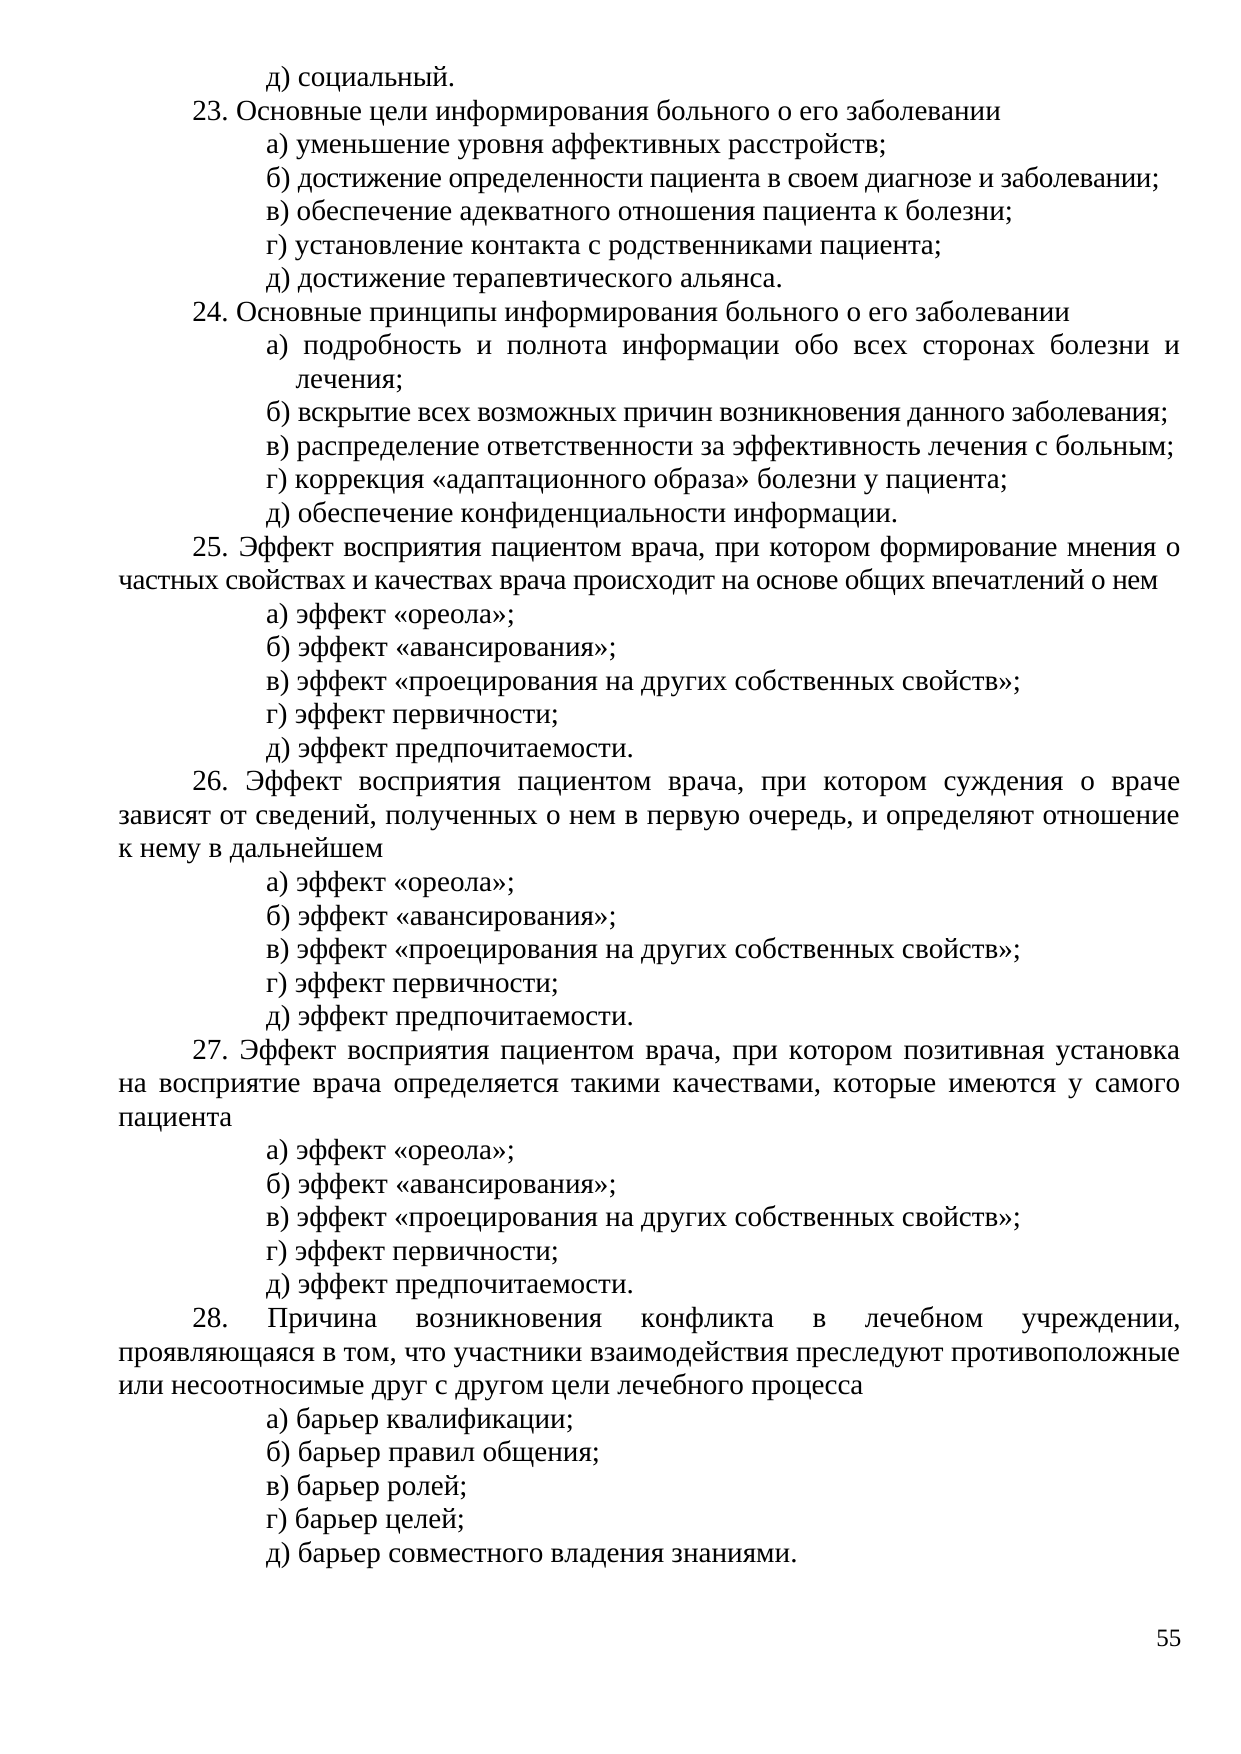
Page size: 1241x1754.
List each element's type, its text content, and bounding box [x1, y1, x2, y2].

text 25. Эффект восприятия пациентом врача, при котором формирование мнения о частных свойствах и качествах врача происходит на основе общих впечатлений о нем [118, 529, 1181, 596]
text в) эффект «проецирования на других собственных свойств»; [118, 1199, 1181, 1233]
text в) барьер ролей; [118, 1468, 1181, 1501]
text а) барьер квалификации; [118, 1401, 1181, 1434]
text д) обеспечение конфиденциальности информации. [118, 495, 1181, 529]
text 26. Эффект восприятия пациентом врача, при котором суждения о враче зависят от сведений, полученных о нем в первую очередь, и определяют отношение к нему в дальнейшем [118, 763, 1181, 864]
text г) эффект первичности; [118, 1233, 1181, 1267]
text д) эффект предпочитаемости. [118, 730, 1181, 763]
text б) достижение определенности пациента в своем диагнозе и заболевании; [118, 160, 1181, 193]
text д) достижение терапевтического альянса. [118, 260, 1181, 294]
text а) эффект «ореола»; [118, 596, 1181, 629]
text б) эффект «авансирования»; [118, 629, 1181, 663]
text г) эффект первичности; [118, 965, 1181, 998]
text б) барьер правил общения; [118, 1434, 1181, 1468]
text в) эффект «проецирования на других собственных свойств»; [118, 663, 1181, 696]
text в) эффект «проецирования на других собственных свойств»; [118, 931, 1181, 965]
text б) вскрытие всех возможных причин возникновения данного заболевания; [118, 394, 1181, 428]
text д) социальный. [118, 59, 1181, 93]
text д) эффект предпочитаемости. [118, 1267, 1181, 1300]
text 28. Причина возникновения конфликта в лечебном учреждении, проявляющаяся в том, что участники взаимодействия преследуют противоположные или несоотносимые друг с другом цели лечебного процесса [118, 1300, 1181, 1401]
text а) эффект «ореола»; [118, 864, 1181, 898]
text в) распределение ответственности за эффективность лечения с больным; [118, 428, 1181, 462]
text а) уменьшение уровня аффективных расстройств; [118, 126, 1181, 160]
text 23. Основные цели информирования больного о его заболевании [118, 93, 1181, 126]
text г) коррекция «адаптационного образа» болезни у пациента; [118, 462, 1181, 495]
text д) барьер совместного владения знаниями. [118, 1535, 1181, 1568]
text б) эффект «авансирования»; [118, 898, 1181, 931]
text г) установление контакта с родственниками пациента; [118, 227, 1181, 260]
text 24. Основные принципы информирования больного о его заболевании [118, 294, 1181, 327]
text а) эффект «ореола»; [118, 1132, 1181, 1166]
text в) обеспечение адекватного отношения пациента к болезни; [118, 193, 1181, 227]
text б) эффект «авансирования»; [118, 1166, 1181, 1199]
text 27. Эффект восприятия пациентом врача, при котором позитивная установка на восприятие врача определяется такими качествами, которые имеются у самого пациента [118, 1032, 1181, 1132]
text г) эффект первичности; [118, 696, 1181, 730]
text г) барьер целей; [118, 1501, 1181, 1535]
text д) эффект предпочитаемости. [118, 998, 1181, 1032]
text а) подробность и полнота информации обо всех сторонах болезни и лечения; [266, 327, 1181, 394]
